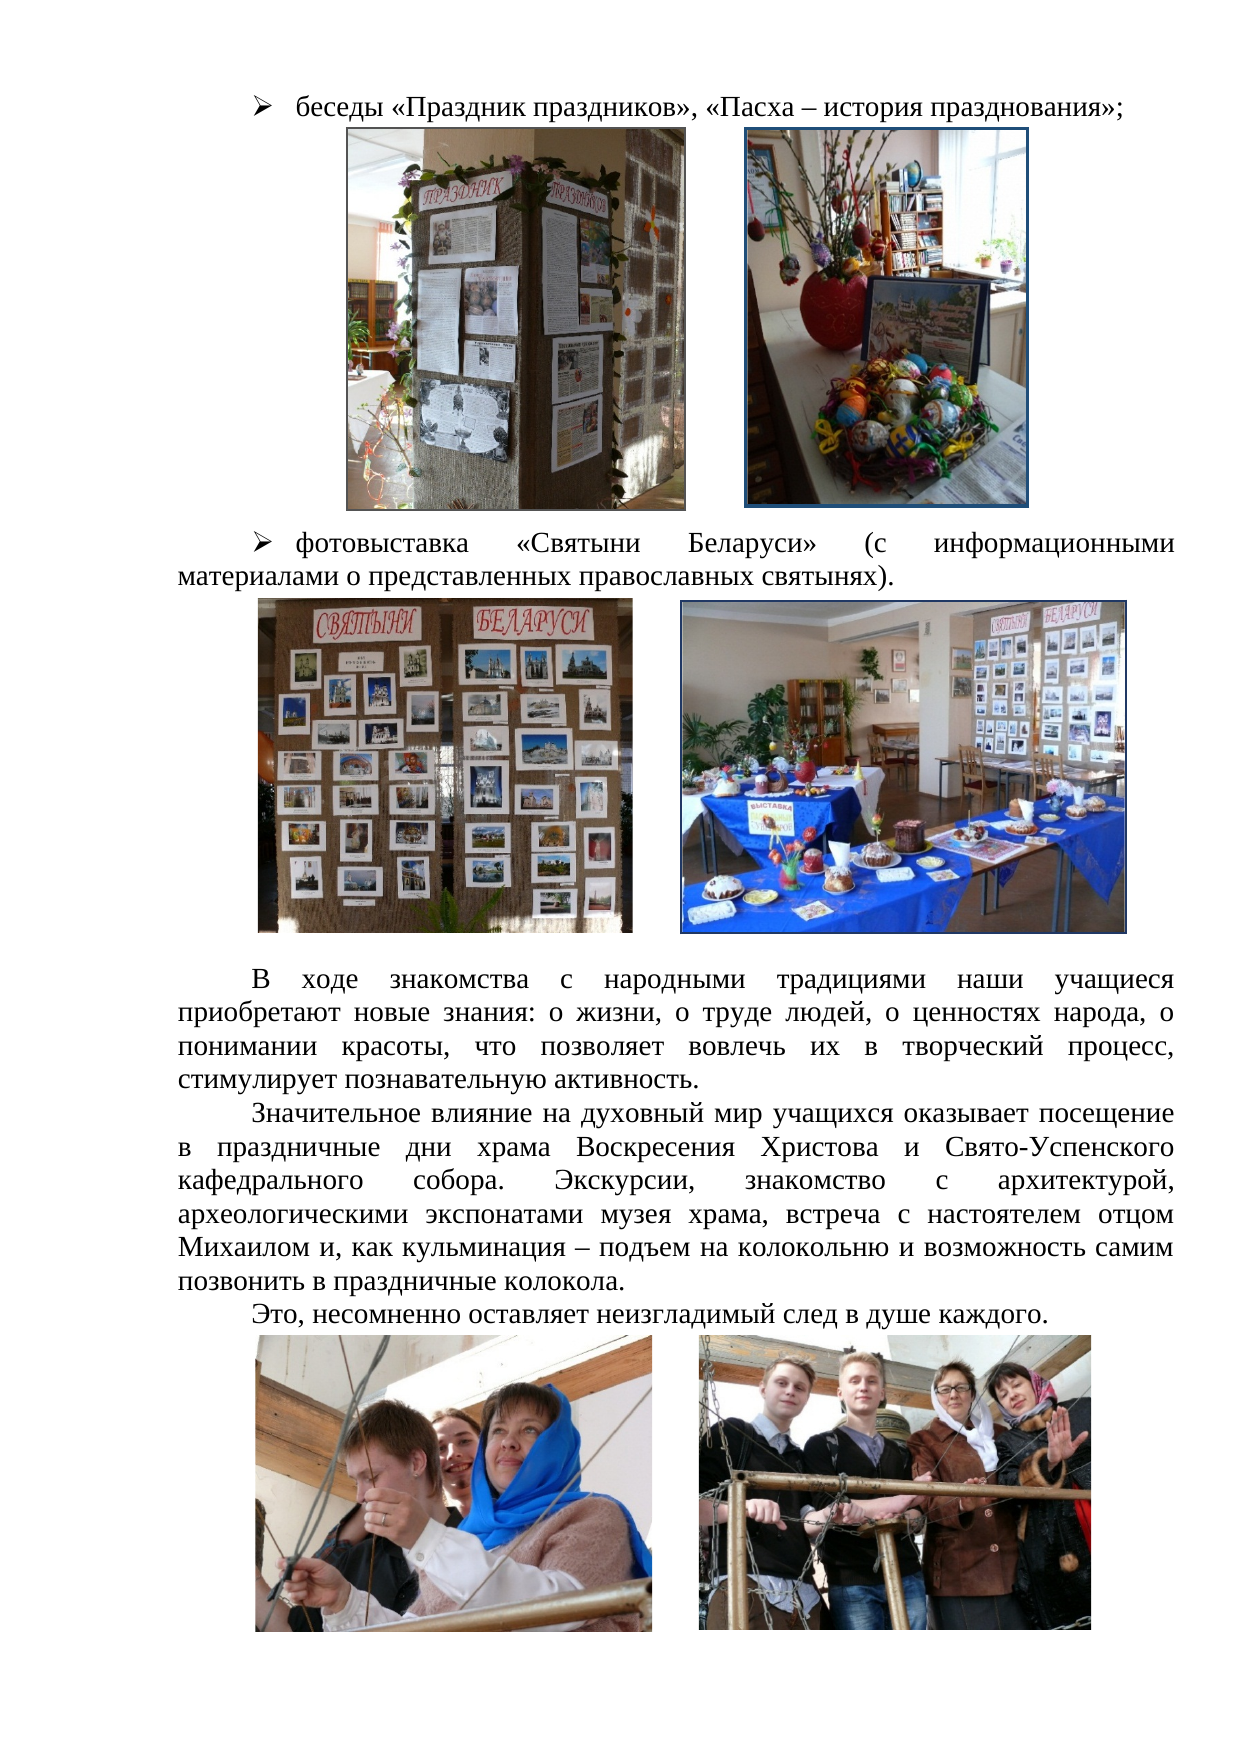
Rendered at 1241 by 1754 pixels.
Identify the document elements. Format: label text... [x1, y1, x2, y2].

text Это, несомненно оставляет неизгладимый след в душе каждого. [178, 1296, 1175, 1330]
picture [682, 602, 1125, 932]
text В ходе знакомства с народными традициями наши учащиеся приобретают новые знания: о жизни, о труде людей, о ценностях народа, о понимании красоты, что позволяет вовлечь их в творческий процесс, стимулирует познавательную активность. [178, 961, 1175, 1095]
picture [257, 598, 633, 933]
list фотовыставка «Святыни Беларуси» (с информационными материалами о представленных православных святынях). [177, 525, 1175, 592]
list беседы «Праздник праздников», «Пасха – история празднования»; [177, 89, 1175, 122]
picture [698, 1335, 1092, 1630]
text Значительное влияние на духовный мир учащихся оказывает посещение в праздничные дни храма Воскресения Христова и Свято-Успенского кафедрального собора. Экскурсии, знакомство с архитектурой, археологическими экспонатами музея храма, встреча с настоятелем отцом Михаилом и, как кульминация – подъем на колокольню и возможность самим позвонить в праздничные колокола. [178, 1095, 1175, 1296]
picture [348, 129, 684, 509]
picture [255, 1335, 653, 1632]
picture [747, 130, 1026, 504]
